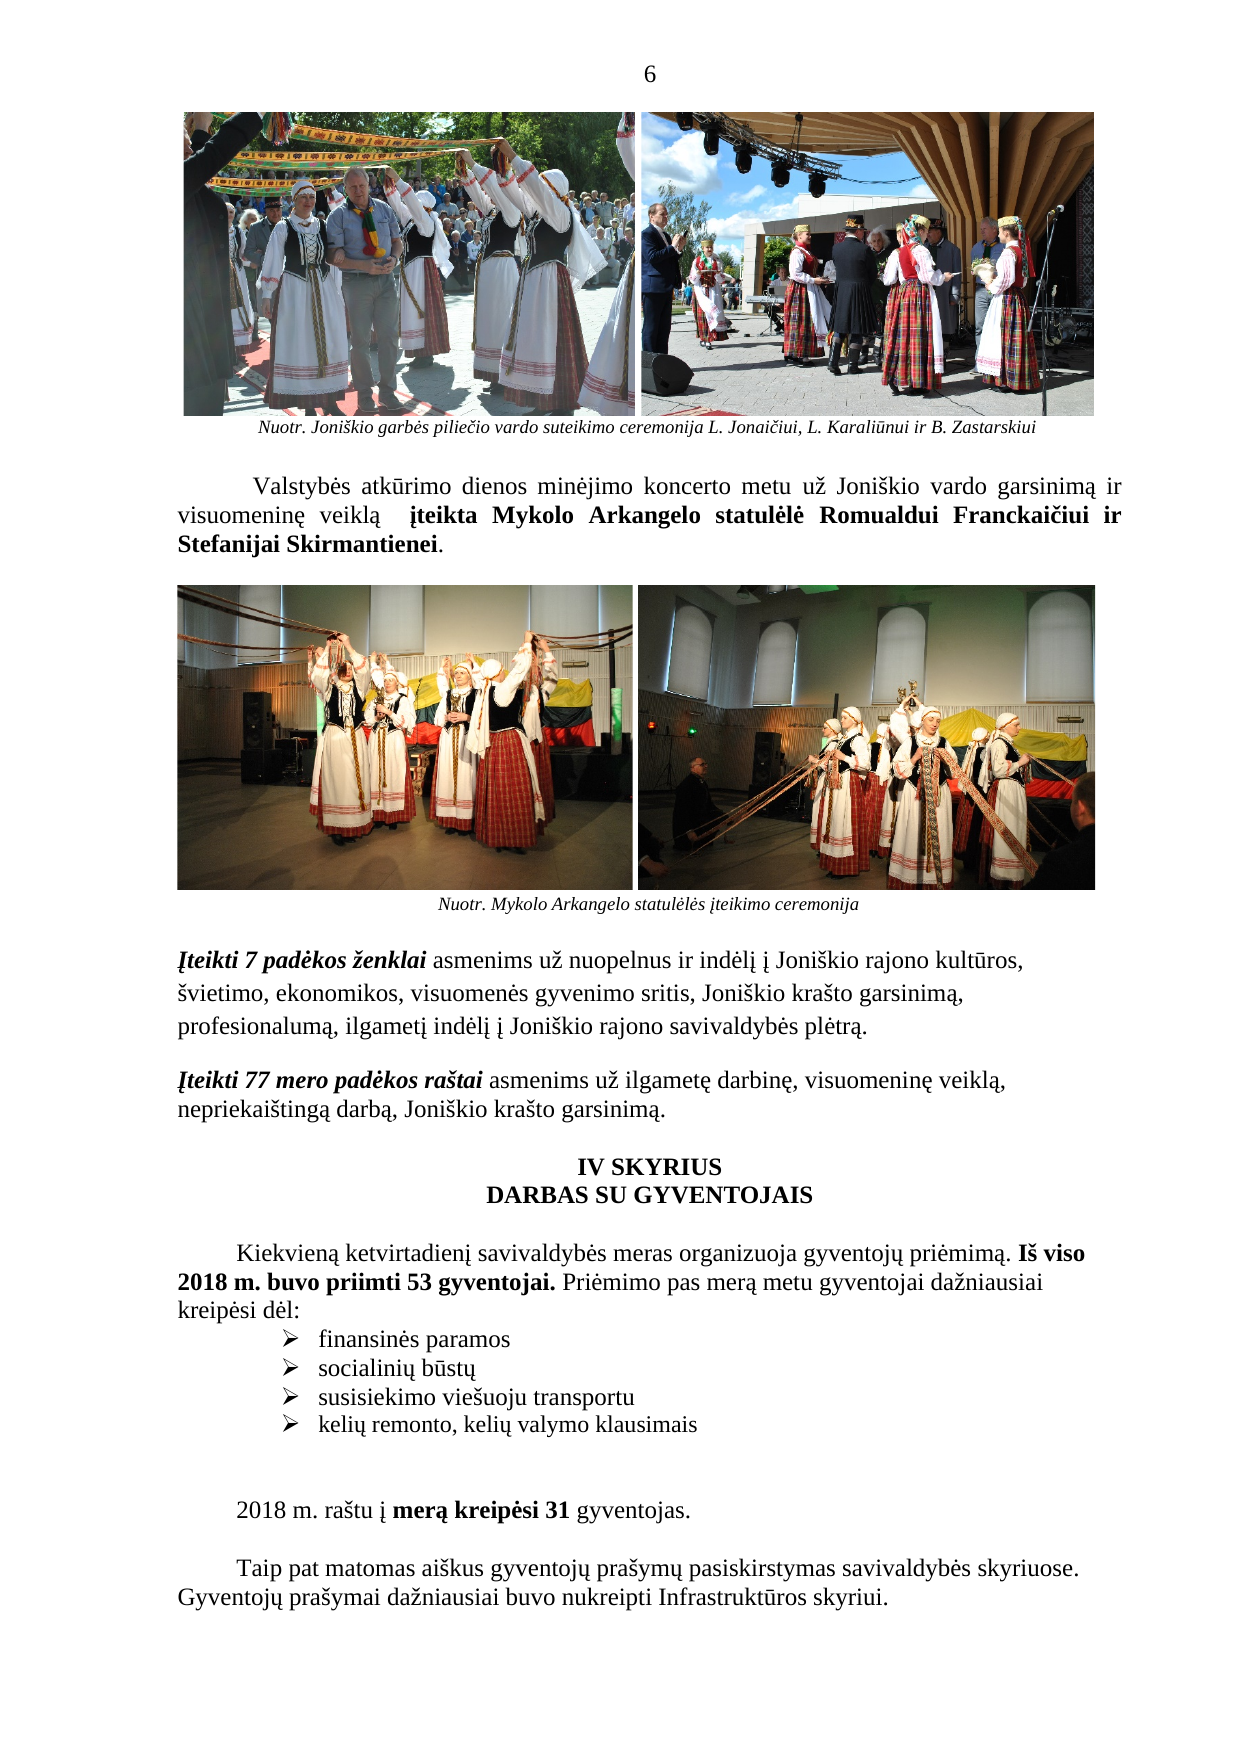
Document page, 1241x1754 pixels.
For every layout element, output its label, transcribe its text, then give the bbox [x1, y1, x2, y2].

subtitle DARBAS SU GYVENTOJAIS [177, 1180, 1122, 1209]
list susisiekimo viešuoju transportu [281, 1382, 1122, 1410]
text IV SKYRIUS [177, 1152, 1122, 1180]
list kelių remonto, kelių valymo klausimais [281, 1410, 1122, 1438]
text 2018 m. raštu į merą kreipėsi 31 gyventojas. [177, 1496, 1122, 1524]
text Įteikti 7 padėkos ženklai asmenims už nuopelnus ir indėlį į Joniškio rajono kultūros, švietimo, ekonomikos, visuomenės gyvenimo sritis, Joniškio krašto garsinimą, profesionalumą, ilgametį indėlį į Joniškio rajono savivaldybės plėtrą. [177, 945, 1122, 1040]
picture [638, 585, 1096, 890]
picture [641, 112, 1094, 416]
text Valstybės atkūrimo dienos minėjimo koncerto metu už Joniškio vardo garsinimą ir visuomeninę veiklą įteikta Mykolo Arkangelo statulėlė Romualdui Franckaičiui ir Stefanijai Skirmantienei. [177, 471, 1122, 558]
text Nuotr. Joniškio garbės piliečio vardo suteikimo ceremonija L. Jonaičiui, L. Karaliūnui ir B. Zastarskiui [177, 416, 1122, 437]
text Taip pat matomas aiškus gyventojų prašymų pasiskirstymas savivaldybės skyriuose. Gyventojų prašymai dažniausiai buvo nukreipti Infrastruktūros skyriui. [177, 1553, 1122, 1611]
list finansinės paramos [281, 1324, 1122, 1353]
list socialinių būstų [281, 1353, 1122, 1382]
picture [177, 585, 633, 890]
text Nuotr. Mykolo Arkangelo statulėlės įteikimo ceremonija [177, 893, 1122, 914]
text Įteikti 77 mero padėkos raštai asmenims už ilgametę darbinę, visuomeninę veiklą, nepriekaištingą darbą, Joniškio krašto garsinimą. [177, 1065, 1122, 1123]
text Kiekvieną ketvirtadienį savivaldybės meras organizuoja gyventojų priėmimą. Iš viso 2018 m. buvo priimti 53 gyventojai. Priėmimo pas merą metu gyventojai dažniausiai kreipėsi dėl: [177, 1238, 1122, 1324]
picture [183, 112, 635, 416]
